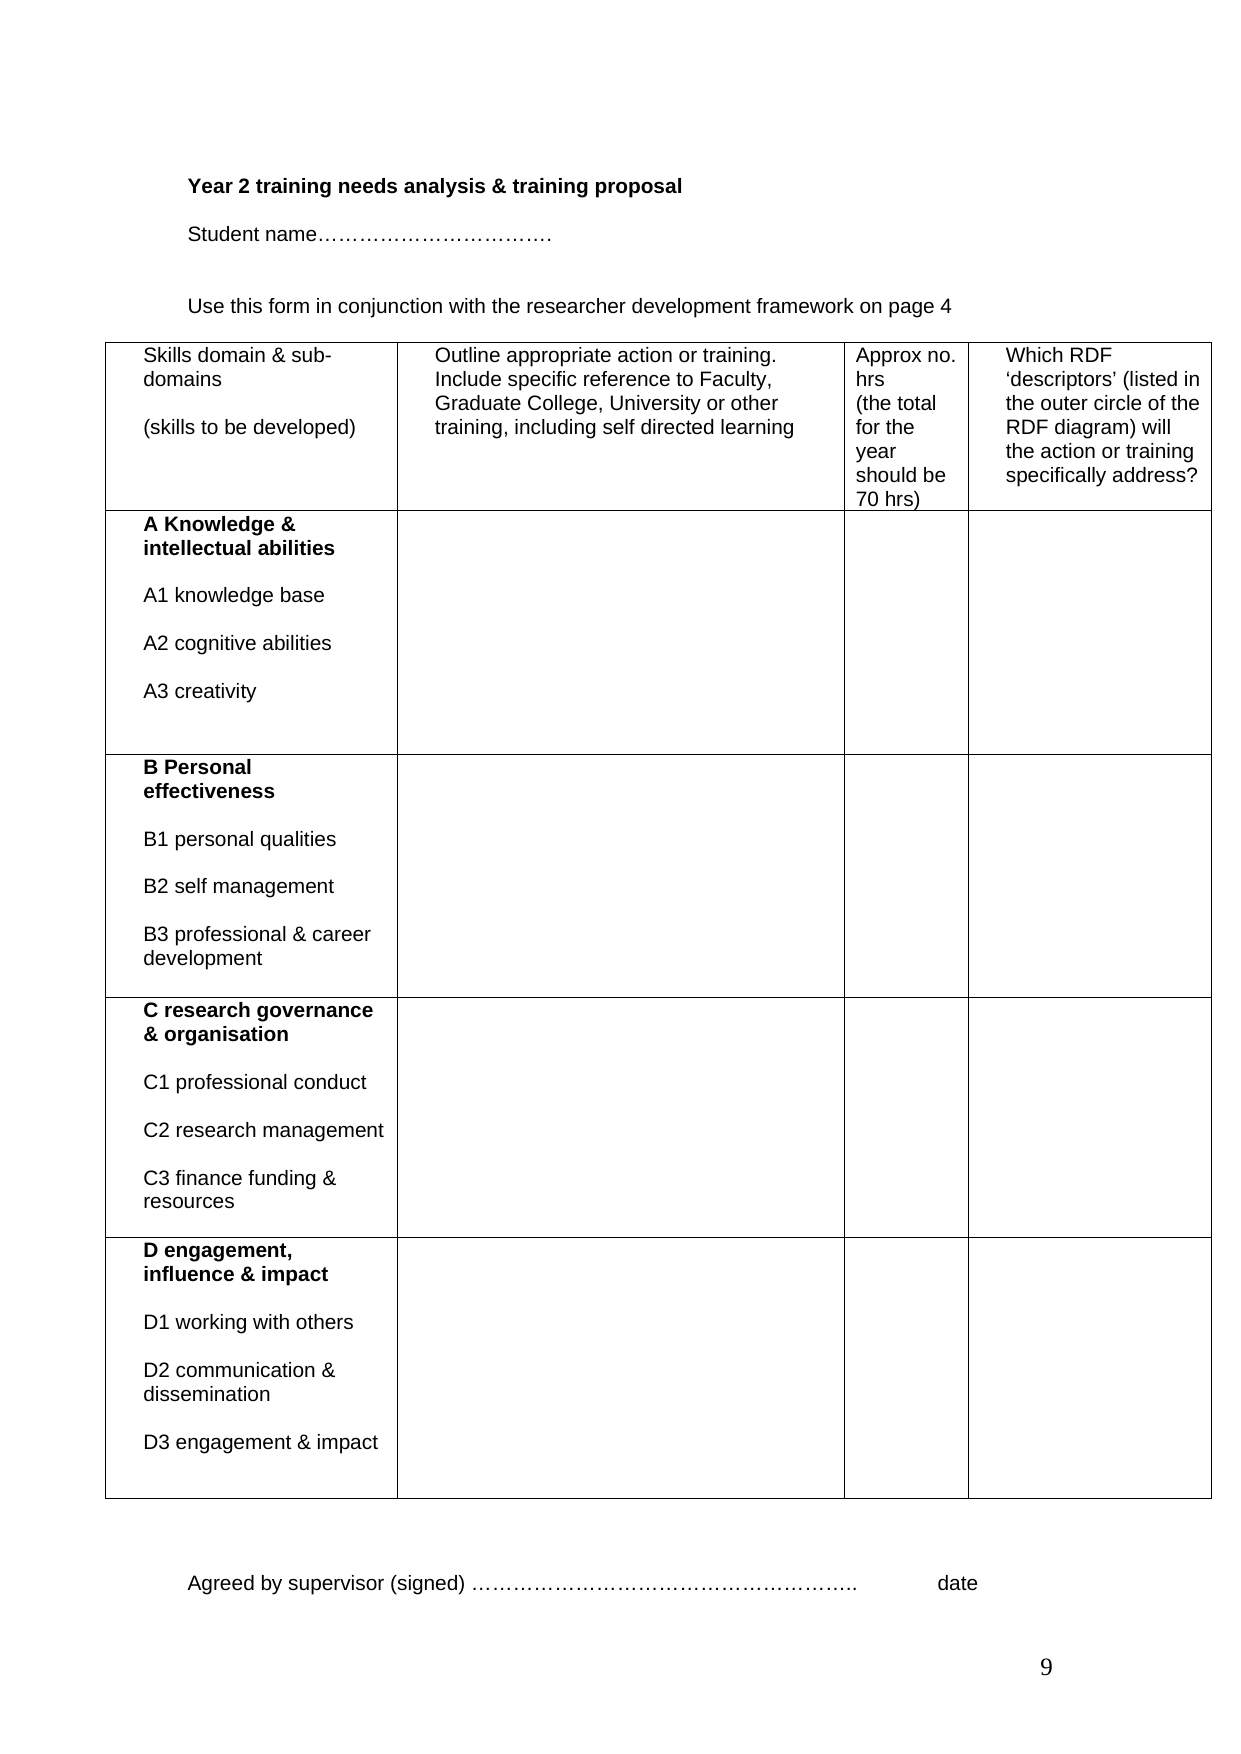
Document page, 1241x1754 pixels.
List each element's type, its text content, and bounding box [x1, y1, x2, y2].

table_cell [969, 1238, 1211, 1497]
table_cell [398, 1238, 844, 1497]
table_cell [398, 998, 844, 1237]
table_cell [969, 755, 1211, 997]
table_cell B Personal effectiveness B1 personal qualities B2 self management B3 professional & career development [106, 755, 397, 997]
table_cell C research governance & organisation C1 professional conduct C2 research management C3 finance funding & resources [106, 998, 397, 1237]
table_header Which RDF ‘descriptors’ (listed in the outer circle of the RDF diagram) will the action or training specifically address? [969, 343, 1211, 510]
table_cell [845, 511, 968, 753]
table_cell [845, 1238, 968, 1497]
table_header Outline appropriate action or training. Include specific reference to Faculty, , University or other training, including self directed learning [398, 343, 844, 510]
text Student name……………………………. [187, 222, 1053, 246]
table_cell A Knowledge & intellectual abilities A1 knowledge base A2 cognitive abilities A3 creativity [106, 511, 397, 753]
table_header Skills domain & sub-domains (skills to be developed) [106, 343, 397, 510]
table_cell [398, 511, 844, 753]
table_cell [969, 511, 1211, 753]
table_cell [845, 998, 968, 1237]
text Use this form in conjunction with the researcher development framework on page 4 [187, 294, 1053, 318]
text Agreed by supervisor (signed) ……………………………………………….. date [187, 1570, 1053, 1594]
table_cell [845, 755, 968, 997]
table_cell [969, 998, 1211, 1237]
table_header Approx no. hrs (the total for the year should be 70 hrs) [845, 343, 968, 510]
text Year 2 training needs analysis & training proposal [187, 174, 1053, 198]
table_cell [398, 755, 844, 997]
table_cell D engagement, influence & impact D1 working with others D2 communication & dissemination D3 engagement & impact [106, 1238, 397, 1497]
